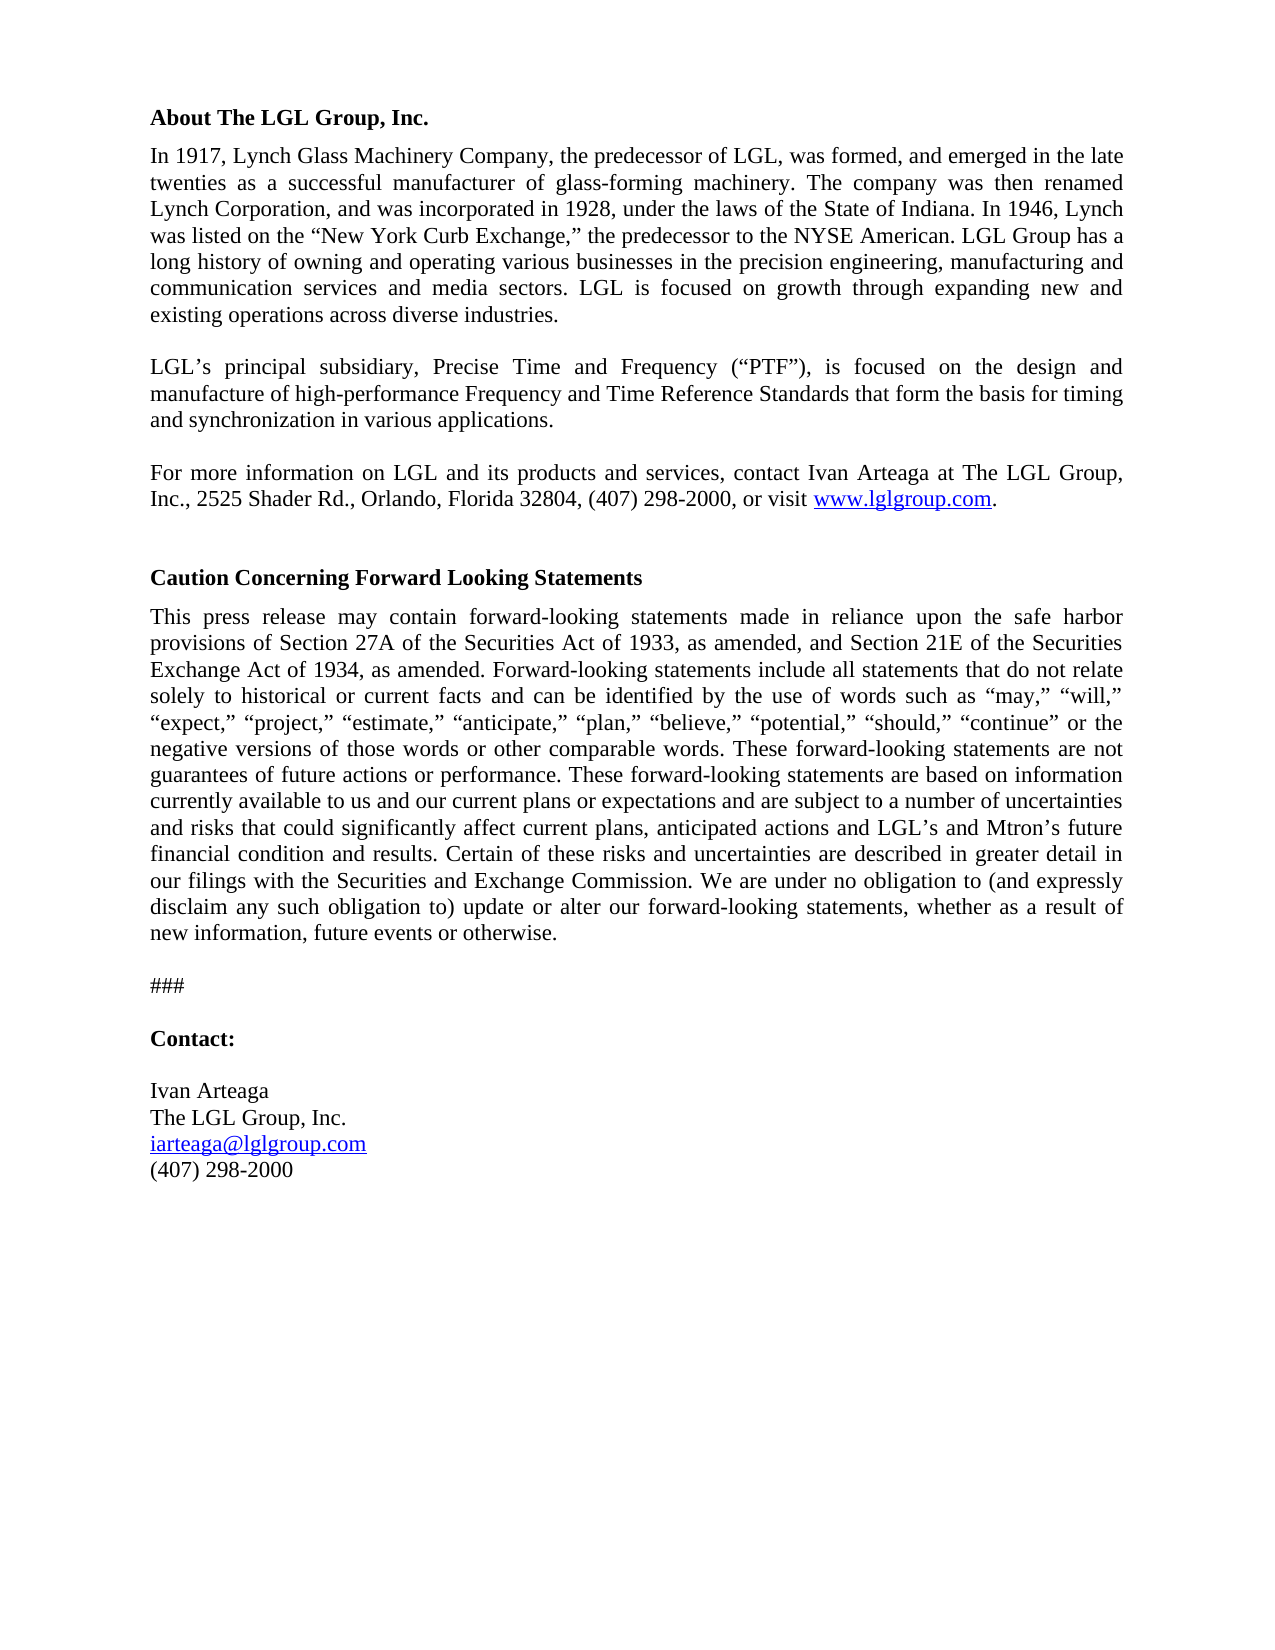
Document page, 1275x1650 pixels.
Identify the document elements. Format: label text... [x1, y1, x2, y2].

text LGL’s principal subsidiary, Precise Time and Frequency (“PTF”), is focused on the design and manufacture of high-performance Frequency and Time Reference Standards that form the basis for timing and synchronization in various applications. [150, 353, 1125, 432]
text In 1917, Lynch Glass Machinery Company, the predecessor of LGL, was formed, and emerged in the late twenties as a successful manufacturer of glass-forming machinery. The company was then renamed Lynch Corporation, and was incorporated in 1928, under the laws of the State of Indiana. In 1946, Lynch was listed on the “New York Curb Exchange,” the predecessor to the NYSE American. LGL Group has a long history of owning and operating various businesses in the precision engineering, manufacturing and communication services and media sectors. LGL is focused on growth through expanding new and existing operations across diverse industries. [150, 143, 1125, 327]
text iarteaga@lglgroup.com [150, 1130, 1125, 1157]
text Caution Concerning Forward Looking Statements [150, 564, 1125, 591]
text This press release may contain forward-looking statements made in reliance upon the safe harbor provisions of Section 27A of the Securities Act of 1933, as amended, and Section 21E of the Securities Exchange Act of 1934, as amended. Forward-looking statements include all statements that do not relate solely to historical or current facts and can be identified by the use of words such as “may,” “will,” “expect,” “project,” “estimate,” “anticipate,” “plan,” “believe,” “potential,” “should,” “continue” or the negative versions of those words or other comparable words. These forward-looking statements are not guarantees of future actions or performance. These forward-looking statements are based on information currently available to us and our current plans or expectations and are subject to a number of uncertainties and risks that could significantly affect current plans, anticipated actions and LGL’s and Mtron’s future financial condition and results. Certain of these risks and uncertainties are described in greater detail in our filings with the Securities and Exchange Commission. We are under no obligation to (and expressly disclaim any such obligation to) update or alter our forward-looking statements, whether as a result of new information, future events or otherwise. [150, 603, 1125, 946]
text Contact: [150, 1025, 1125, 1051]
text For more information on LGL and its products and services, contact Ivan Arteaga at The LGL Group, Inc., 2525 Shader Rd., Orlando, Florida 32804, (407) 298-2000, or visit www.lglgroup.com. [150, 459, 1125, 512]
text The LGL Group, Inc. [150, 1104, 1125, 1130]
text ### [150, 972, 1125, 998]
text About The LGL Group, Inc. [150, 104, 1125, 130]
text (407) 298-2000 [150, 1157, 1125, 1183]
text Ivan Arteaga [150, 1077, 1125, 1104]
